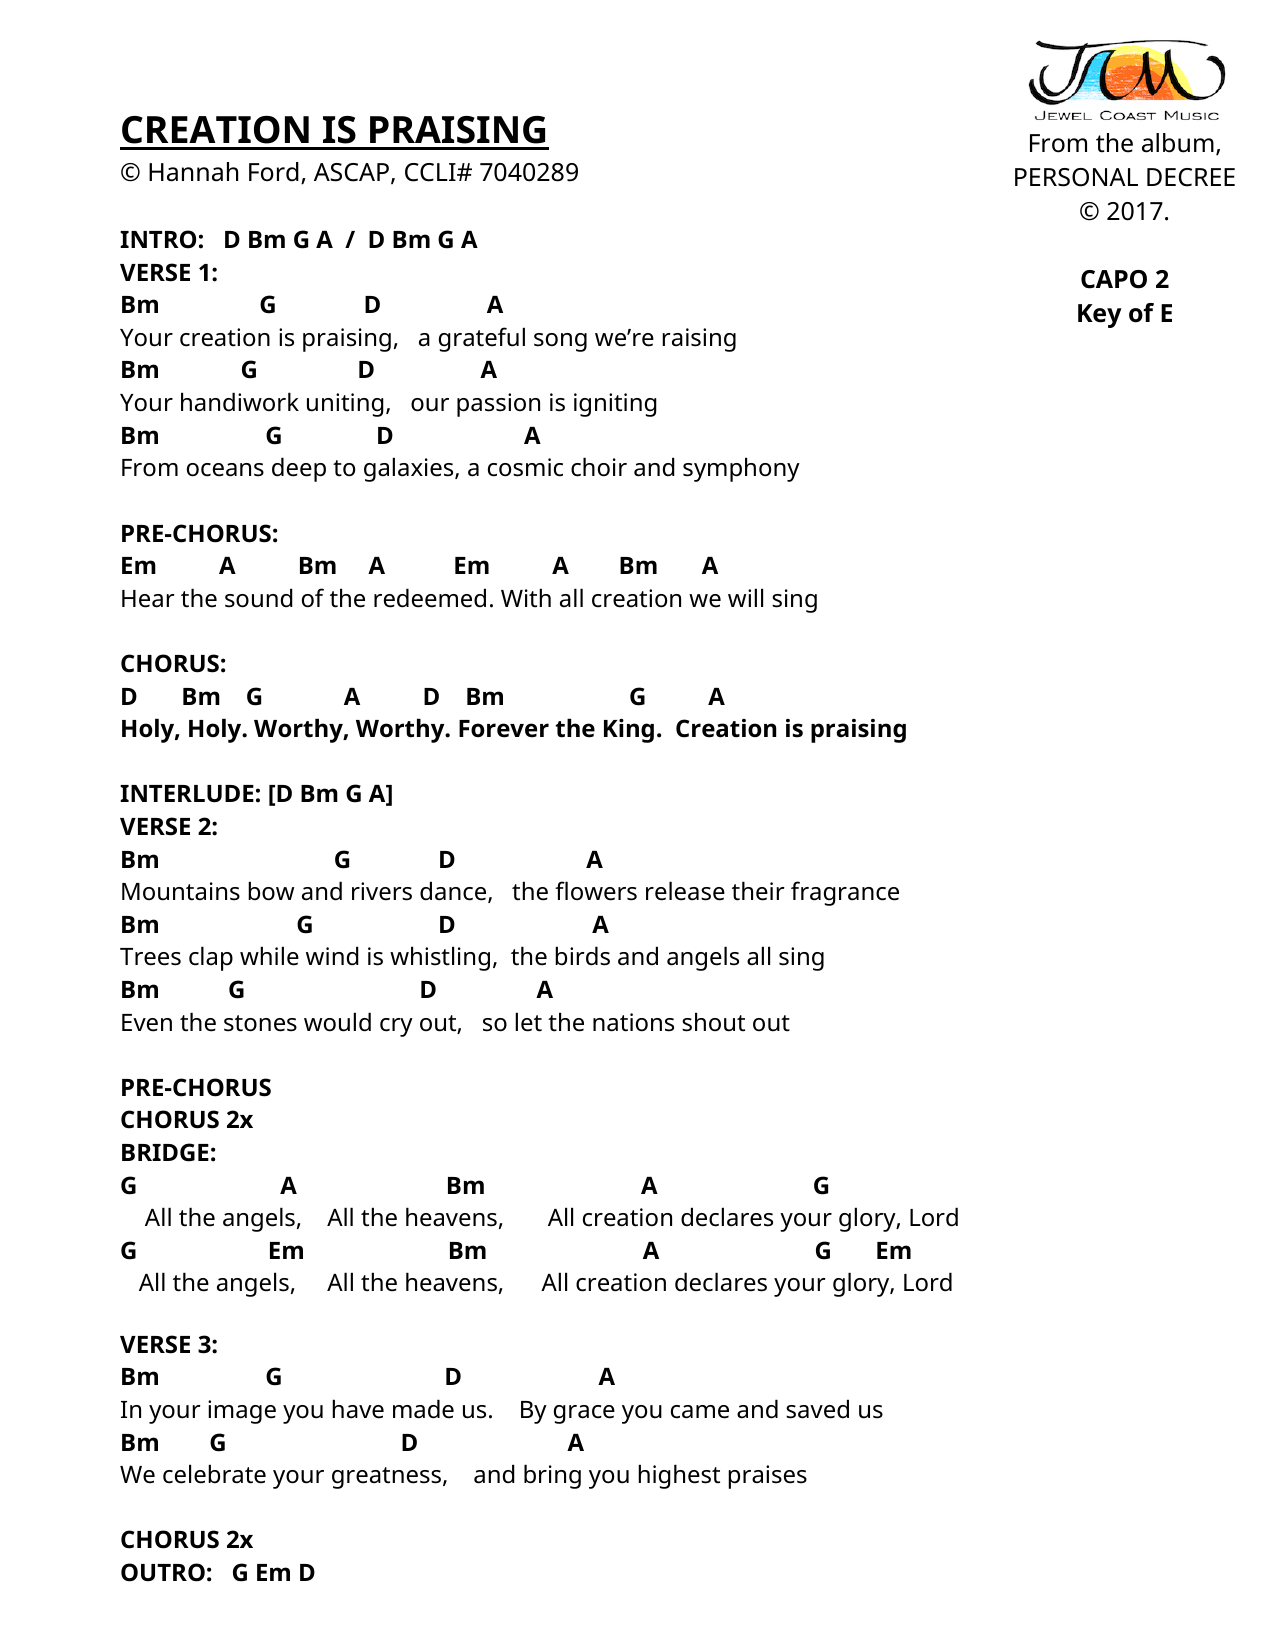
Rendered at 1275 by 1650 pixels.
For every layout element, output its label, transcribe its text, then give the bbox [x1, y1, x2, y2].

text Bm G D A [120, 1360, 1185, 1393]
text Mountains bow and rivers dance, the flowers release their fragrance [120, 875, 1185, 908]
text PRE-CHORUS: [120, 516, 1185, 549]
text VERSE 3: [120, 1328, 1185, 1360]
text CHORUS 2x [120, 1523, 1185, 1556]
text D Bm G A D Bm G A [120, 679, 1185, 712]
text CREATION IS PRAISING [120, 104, 1185, 155]
text OUTRO: G Em D [120, 1556, 1185, 1588]
text Bm G D A [120, 908, 1185, 940]
text Holy, Holy. Worthy, Worthy. Forever the King. Creation is praising [120, 712, 1185, 744]
text © Hannah Ford, ASCAP, CCLI# 7040289 [120, 155, 1185, 189]
text INTRO: D Bm G A / D Bm G A [120, 223, 1185, 256]
text In your image you have made us. By grace you came and saved us [120, 1393, 1185, 1425]
text Even the stones would cry out, so let the nations shout out [120, 1005, 1185, 1038]
text All the angels, All the heavens, All creation declares your glory, Lord [120, 1266, 1185, 1299]
text G Em Bm A G Em [120, 1234, 1185, 1266]
text Bm G D A [120, 288, 1185, 321]
text INTERLUDE: [D Bm G A] [120, 777, 1185, 810]
text Em A Bm A Em A Bm A [120, 549, 1185, 582]
text VERSE 2: [120, 810, 1185, 842]
text All the angels, All the heavens, All creation declares your glory, Lord [120, 1201, 1185, 1234]
text Trees clap while wind is whistling, the birds and angels all sing [120, 940, 1185, 973]
text Your creation is praising, a grateful song we’re raising [120, 321, 1185, 353]
text G A Bm A G [120, 1168, 1185, 1201]
text VERSE 1: [120, 256, 1185, 288]
picture [1021, 34, 1228, 126]
text From oceans deep to galaxies, a cosmic choir and symphony [120, 451, 1185, 484]
text Bm G D A [120, 842, 1185, 875]
text Your handiwork uniting, our passion is igniting [120, 386, 1185, 418]
text Bm G D A [120, 973, 1185, 1005]
text CHORUS 2x [120, 1103, 1185, 1136]
text Bm G D A [120, 1425, 1185, 1458]
text Bm G D A [120, 353, 1185, 386]
text Bm G D A [120, 418, 1185, 451]
text We celebrate your greatness, and bring you highest praises [120, 1458, 1185, 1491]
text BRIDGE: [120, 1136, 1185, 1168]
text CHORUS: [120, 647, 1185, 679]
text Hear the sound of the redeemed. With all creation we will sing [120, 582, 1185, 614]
text PRE-CHORUS [120, 1071, 1185, 1103]
